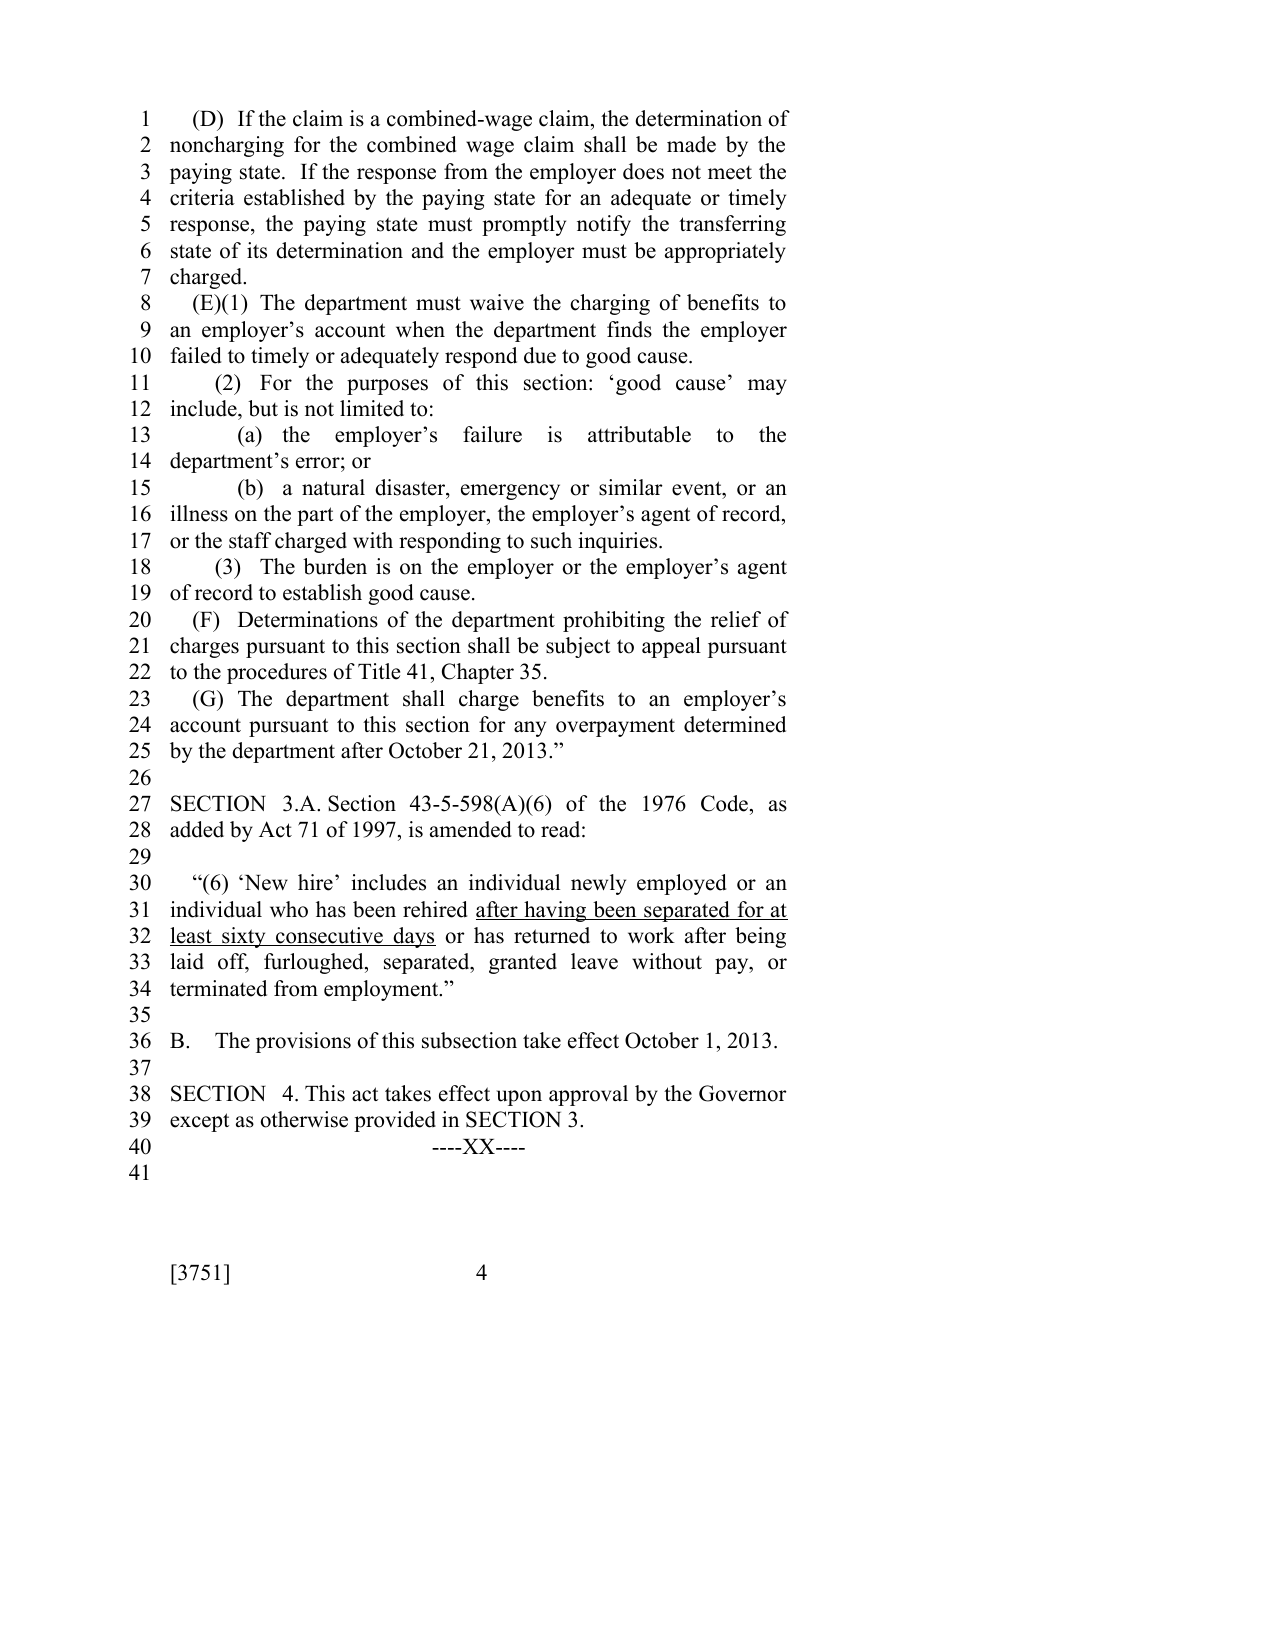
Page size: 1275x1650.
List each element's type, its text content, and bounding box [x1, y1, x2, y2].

text “(6) ‘New hire’ includes an individual newly employed or an individual who has been rehired after having been separated for at least sixty consecutive days or has returned to work after being laid off, furloughed, separated, granted leave without pay, or terminated from employment.” [169, 869, 787, 1001]
text B. The provisions of this subsection take effect October 1, 2013. [169, 1027, 787, 1054]
text (2) For the purposes of this section: ‘good cause’ may include, but is not limited to: [169, 368, 787, 421]
text (G) The department shall charge benefits to an employer’s account pursuant to this section for any overpayment determined by the department after October 21, 2013.” [169, 685, 787, 764]
text SECTION 3.A. Section 43-5-598(A)(6) of the 1976 Code, as added by Act 71 of 1997, is amended to read: [169, 790, 787, 843]
text (3) The burden is on the employer or the employer’s agent of record to establish good cause. [169, 553, 787, 606]
text (D) If the claim is a combined-wage claim, the determination of noncharging for the combined wage claim shall be made by the paying state. If the response from the employer does not meet the criteria established by the paying state for an adequate or timely response, the paying state must promptly notify the transferring state of its determination and the employer must be appropriately charged. [169, 105, 787, 289]
text (F) Determinations of the department prohibiting the relief of charges pursuant to this section shall be subject to appeal pursuant to the procedures of Title 41, Chapter 35. [169, 606, 787, 685]
text (a) the employer’s failure is attributable to the department’s error; or [169, 421, 787, 474]
text ----XX---- [169, 1133, 787, 1159]
text SECTION 4. This act takes effect upon approval by the Governor except as otherwise provided in SECTION 3. [169, 1080, 787, 1133]
text (E)(1) The department must waive the charging of benefits to an employer’s account when the department finds the employer failed to timely or adequately respond due to good cause. [169, 289, 787, 368]
text (b) a natural disaster, emergency or similar event, or an illness on the part of the employer, the employer’s agent of record, or the staff charged with responding to such inquiries. [169, 474, 787, 553]
